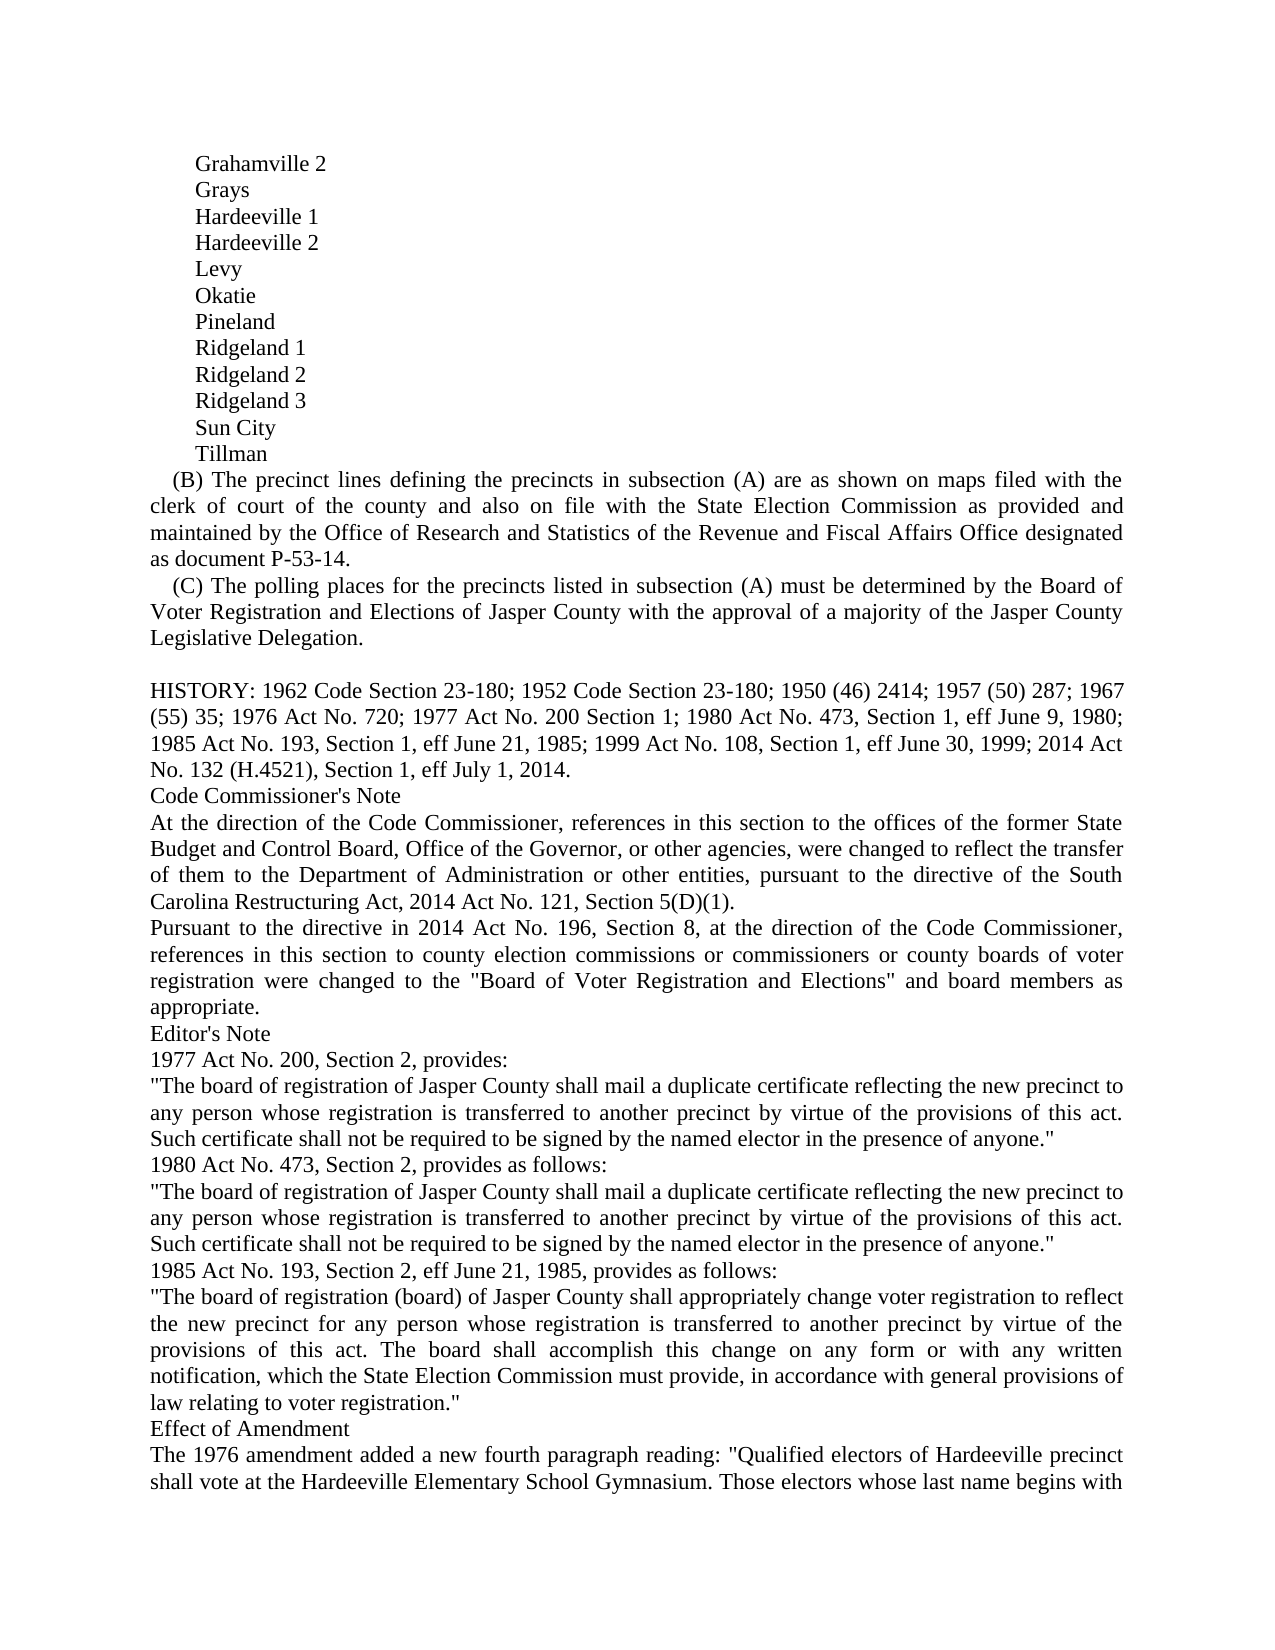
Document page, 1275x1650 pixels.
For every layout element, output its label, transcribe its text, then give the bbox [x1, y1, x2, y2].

text Editor's Note [150, 1020, 1125, 1046]
text Pursuant to the directive in 2014 Act No. 196, Section 8, at the direction of the Code Commissioner, references in this section to county election commissions or commissioners or county boards of voter registration were changed to the "Board of Voter Registration and Elections" and board members as appropriate. [150, 914, 1125, 1020]
text Code Commissioner's Note [150, 782, 1125, 809]
text Ridgeland 1 [150, 334, 1125, 361]
text Effect of Amendment [150, 1415, 1125, 1441]
text (C) The polling places for the precincts listed in subsection (A) must be determined by the Board of Voter Registration and Elections of Jasper County with the approval of a majority of the Jasper County Legislative Delegation. [150, 572, 1125, 651]
text Sun City [150, 413, 1125, 440]
text Okatie [150, 282, 1125, 308]
text "The board of registration of Jasper County shall mail a duplicate certificate reflecting the new precinct to any person whose registration is transferred to another precinct by virtue of the provisions of this act. Such certificate shall not be required to be signed by the named elector in the presence of anyone." [150, 1178, 1125, 1257]
text Grahamville 2 [150, 150, 1125, 176]
text Levy [150, 255, 1125, 282]
text Ridgeland 2 [150, 361, 1125, 387]
text (B) The precinct lines defining the precincts in subsection (A) are as shown on maps filed with the clerk of court of the county and also on file with the State Election Commission as provided and maintained by the Office of Research and Statistics of the Revenue and Fiscal Affairs Office designated as document P-53-14. [150, 466, 1125, 572]
text Hardeeville 2 [150, 229, 1125, 255]
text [150, 1441, 1125, 1494]
text At the direction of the Code Commissioner, references in this section to the offices of the former State Budget and Control Board, Office of the Governor, or other agencies, were changed to reflect the transfer of them to the Department of Administration or other entities, pursuant to the directive of the South Carolina Restructuring Act, 2014 Act No. 121, Section 5(D)(1). [150, 809, 1125, 914]
text 1985 Act No. 193, Section 2, eff June 21, 1985, provides as follows: [150, 1257, 1125, 1283]
text Hardeeville 1 [150, 203, 1125, 229]
text Ridgeland 3 [150, 387, 1125, 413]
text 1977 Act No. 200, Section 2, provides: [150, 1046, 1125, 1072]
text HISTORY: 1962 Code Section 23-180; 1952 Code Section 23-180; 1950 (46) 2414; 1957 (50) 287; 1967 (55) 35; 1976 Act No. 720; 1977 Act No. 200 Section 1; 1980 Act No. 473, Section 1, eff June 9, 1980; 1985 Act No. 193, Section 1, eff June 21, 1985; 1999 Act No. 108, Section 1, eff June 30, 1999; 2014 Act No. 132 (H.4521), Section 1, eff July 1, 2014. [150, 677, 1125, 782]
text 1980 Act No. 473, Section 2, provides as follows: [150, 1151, 1125, 1178]
text Pineland [150, 308, 1125, 334]
text "The board of registration of Jasper County shall mail a duplicate certificate reflecting the new precinct to any person whose registration is transferred to another precinct by virtue of the provisions of this act. Such certificate shall not be required to be signed by the named elector in the presence of anyone." [150, 1072, 1125, 1151]
text Tillman [150, 440, 1125, 466]
text Grays [150, 176, 1125, 203]
text "The board of registration (board) of Jasper County shall appropriately change voter registration to reflect the new precinct for any person whose registration is transferred to another precinct by virtue of the provisions of this act. The board shall accomplish this change on any form or with any written notification, which the State Election Commission must provide, in accordance with general provisions of law relating to voter registration." [150, 1283, 1125, 1415]
